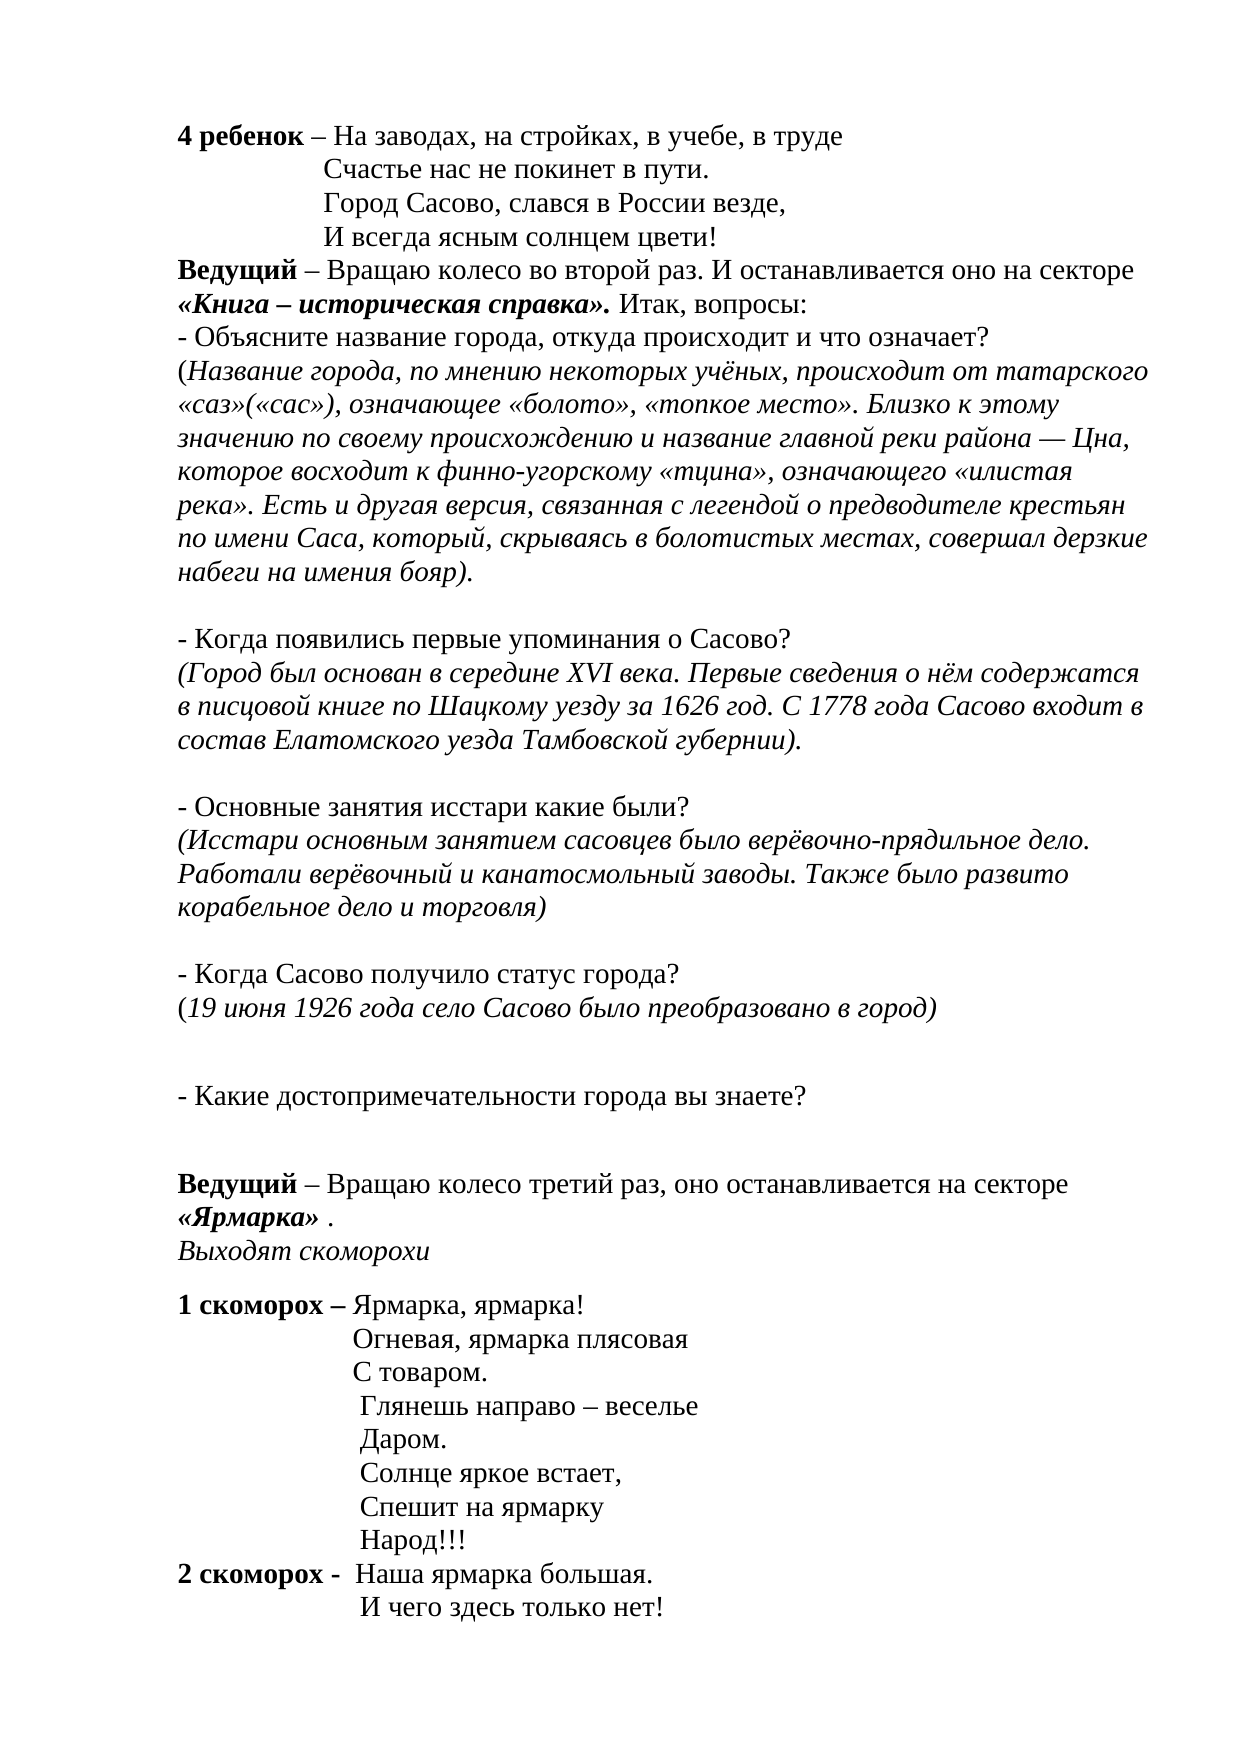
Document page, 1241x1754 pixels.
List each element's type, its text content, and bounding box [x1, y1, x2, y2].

text - Какие достопримечательности города вы знаете? [177, 1078, 1152, 1112]
text - Когда появились первые упоминания о Сасово? [177, 621, 1152, 655]
text С товаром. [177, 1354, 1152, 1388]
text Ведущий – Вращаю колесо во второй раз. И останавливается оно на секторе «Книга – историческая справка». Итак, вопросы: [177, 252, 1152, 319]
text (19 июня 1926 года село Сасово было преобразовано в город) [177, 990, 1152, 1024]
text Народ!!! [177, 1522, 1152, 1556]
text И всегда ясным солнцем цвети! [177, 219, 1152, 252]
text Ведущий – Вращаю колесо третий раз, оно останавливается на секторе «Ярмарка» . [177, 1166, 1152, 1233]
text Даром. [177, 1422, 1152, 1455]
text Огневая, ярмарка плясовая [177, 1321, 1152, 1354]
text (Город был основан в середине XVI века. Первые сведения о нём содержатся в писцовой книге по Шацкому уезду за 1626 год. С 1778 года Сасово входит в состав Елатомского уезда Тамбовской губернии). [177, 655, 1152, 755]
text (Название города, по мнению некоторых учёных, происходит от татарского «саз»(«сас»), означающее «болото», «топкое место». Близко к этому значению по своему происхождению и название главной реки района — Цна, которое восходит к финно-угорскому «тцина», означающего «илистая река». Есть и другая версия, связанная с легендой о предводителе крестьян по имени Саса, который, скрываясь в болотистых местах, совершал дерзкие набеги на имения бояр). [177, 353, 1152, 588]
text Солнце яркое встает, [177, 1455, 1152, 1489]
text 2 скоморох - Наша ярмарка большая. [177, 1556, 1152, 1589]
text (Исстари основным занятием сасовцев было верёвочно-прядильное дело. Работали верёвочный и канатосмольный заводы. Также было развито корабельное дело и торговля) [177, 822, 1152, 923]
text Счастье нас не покинет в пути. [177, 152, 1152, 185]
text Выходят скоморохи [177, 1233, 1152, 1267]
text Спешит на ярмарку [177, 1489, 1152, 1522]
text И чего здесь только нет! [177, 1589, 1152, 1623]
text 1 скоморох – Ярмарка, ярмарка! [177, 1287, 1152, 1321]
text - Объясните название города, откуда происходит и что означает? [177, 319, 1152, 353]
text Город Сасово, слався в России везде, [177, 185, 1152, 219]
text Глянешь направо – веселье [177, 1388, 1152, 1422]
text - Основные занятия исстари какие были? [177, 789, 1152, 822]
text 4 ребенок – На заводах, на стройках, в учебе, в труде [177, 118, 1152, 152]
text - Когда Сасово получило статус города? [177, 957, 1152, 990]
